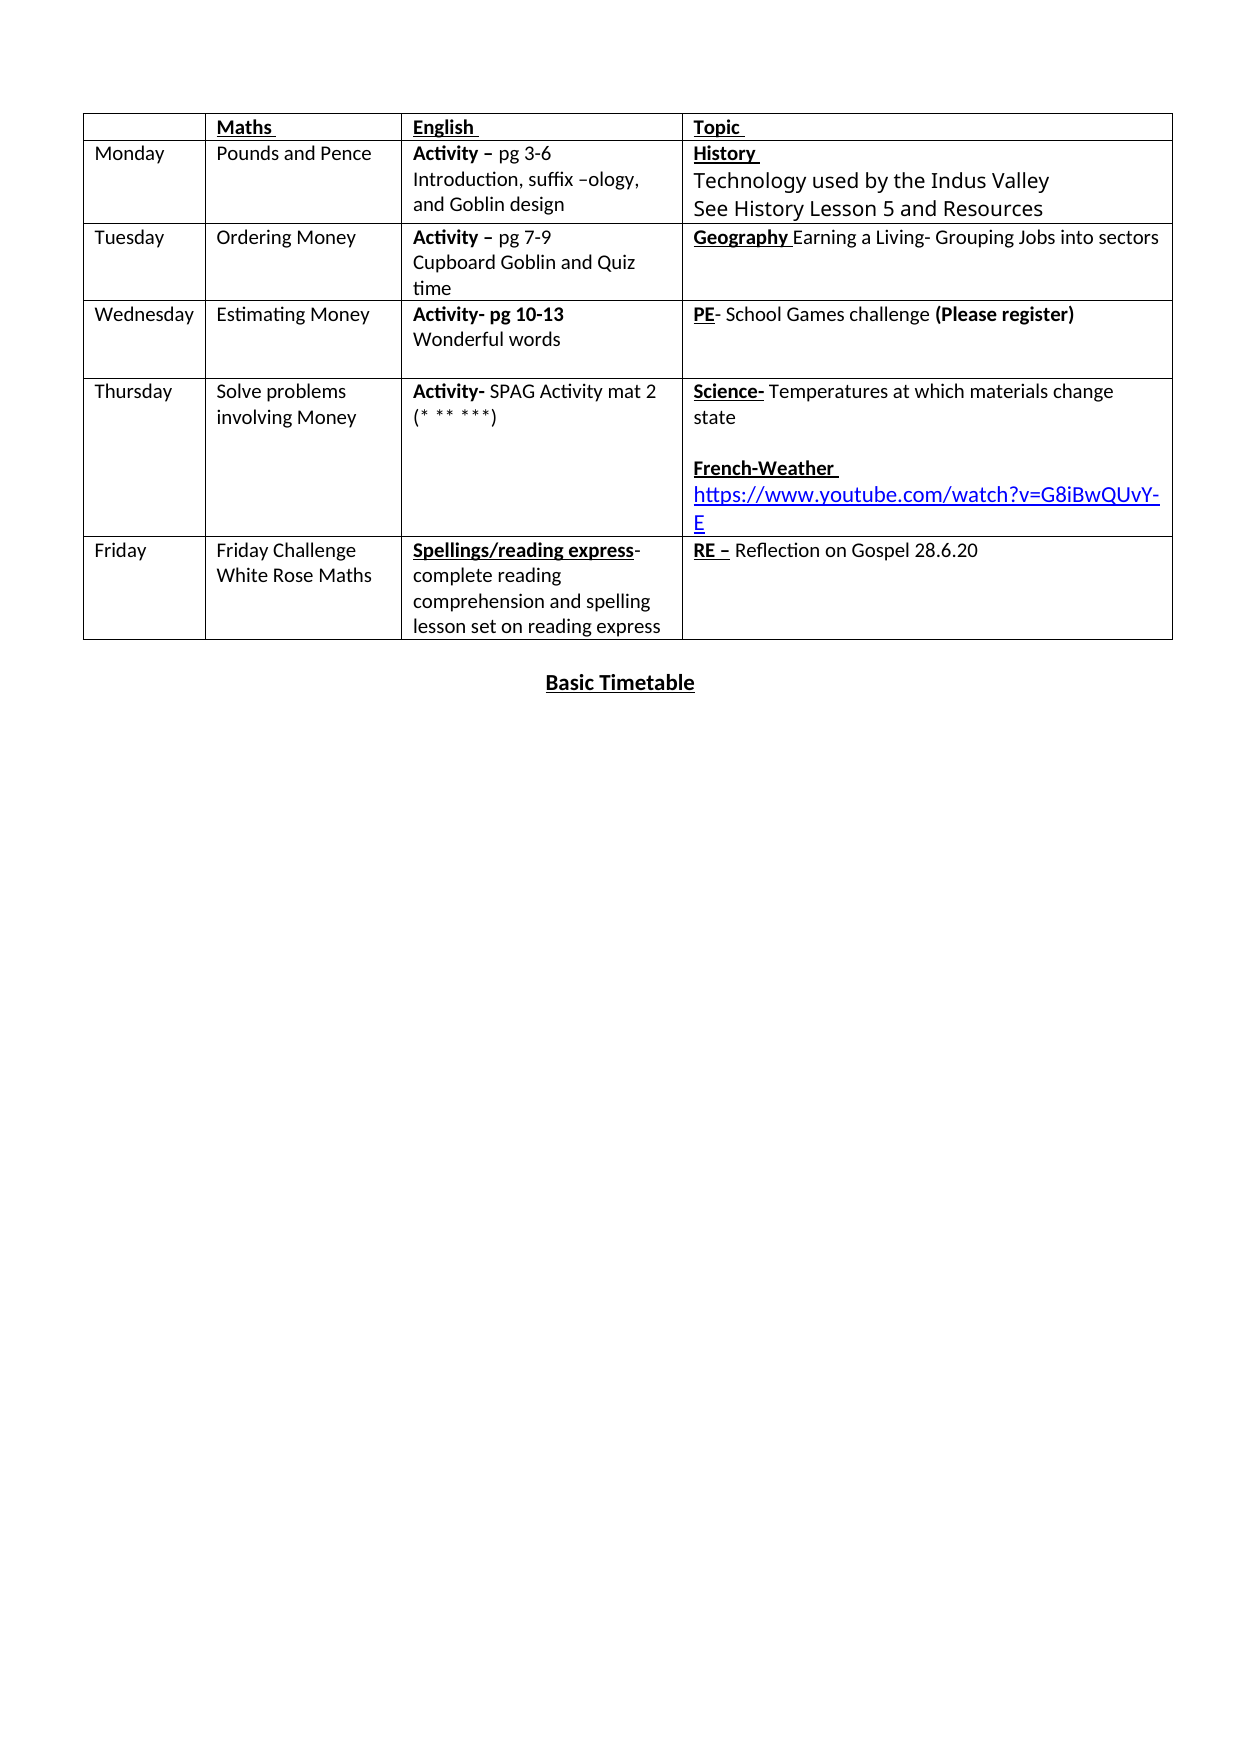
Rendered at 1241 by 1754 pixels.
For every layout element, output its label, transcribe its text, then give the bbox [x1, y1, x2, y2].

table_cell Pounds and Pence [206, 141, 401, 223]
table_cell Wednesday [84, 301, 205, 377]
table_cell Friday Challenge White Rose Maths [206, 537, 401, 639]
table_cell Activity- pg 10-13 Wonderful words [402, 301, 682, 377]
table_cell PE- School Games challenge (Please register) [683, 301, 1172, 377]
table_cell Estimating Money [206, 301, 401, 377]
table_cell Activity – pg 7-9 Cupboard Goblin and Quiz time [402, 224, 682, 300]
table_cell Science- Temperatures at which materials change state French-Weather https://www.youtube.com/watch?v=G8iBwQUvY-E [683, 379, 1172, 536]
table_cell Spellings/reading express- complete reading comprehension and spelling lesson set on reading express [402, 537, 682, 639]
table_cell Activity – pg 3-6 Introduction, suffix –ology, and Goblin design [402, 141, 682, 223]
table_cell Solve problems involving Money [206, 379, 401, 536]
table_header Topic [683, 114, 1172, 139]
table_cell Friday [84, 537, 205, 639]
table_cell Geography Earning a Living- Grouping Jobs into sectors [683, 224, 1172, 300]
text Basic Timetable [75, 668, 1165, 696]
table_cell History Technology used by the Indus Valley See History Lesson 5 and Resources [683, 141, 1172, 223]
table_cell Ordering Money [206, 224, 401, 300]
table_header Maths [206, 114, 401, 139]
table_header [84, 114, 205, 139]
table_cell RE – Reflection on Gospel 28.6.20 [683, 537, 1172, 639]
table_header English [402, 114, 682, 139]
table_cell Tuesday [84, 224, 205, 300]
table_cell Monday [84, 141, 205, 223]
table_cell Thursday [84, 379, 205, 536]
table_cell Activity- SPAG Activity mat 2 (* ** ***) [402, 379, 682, 536]
